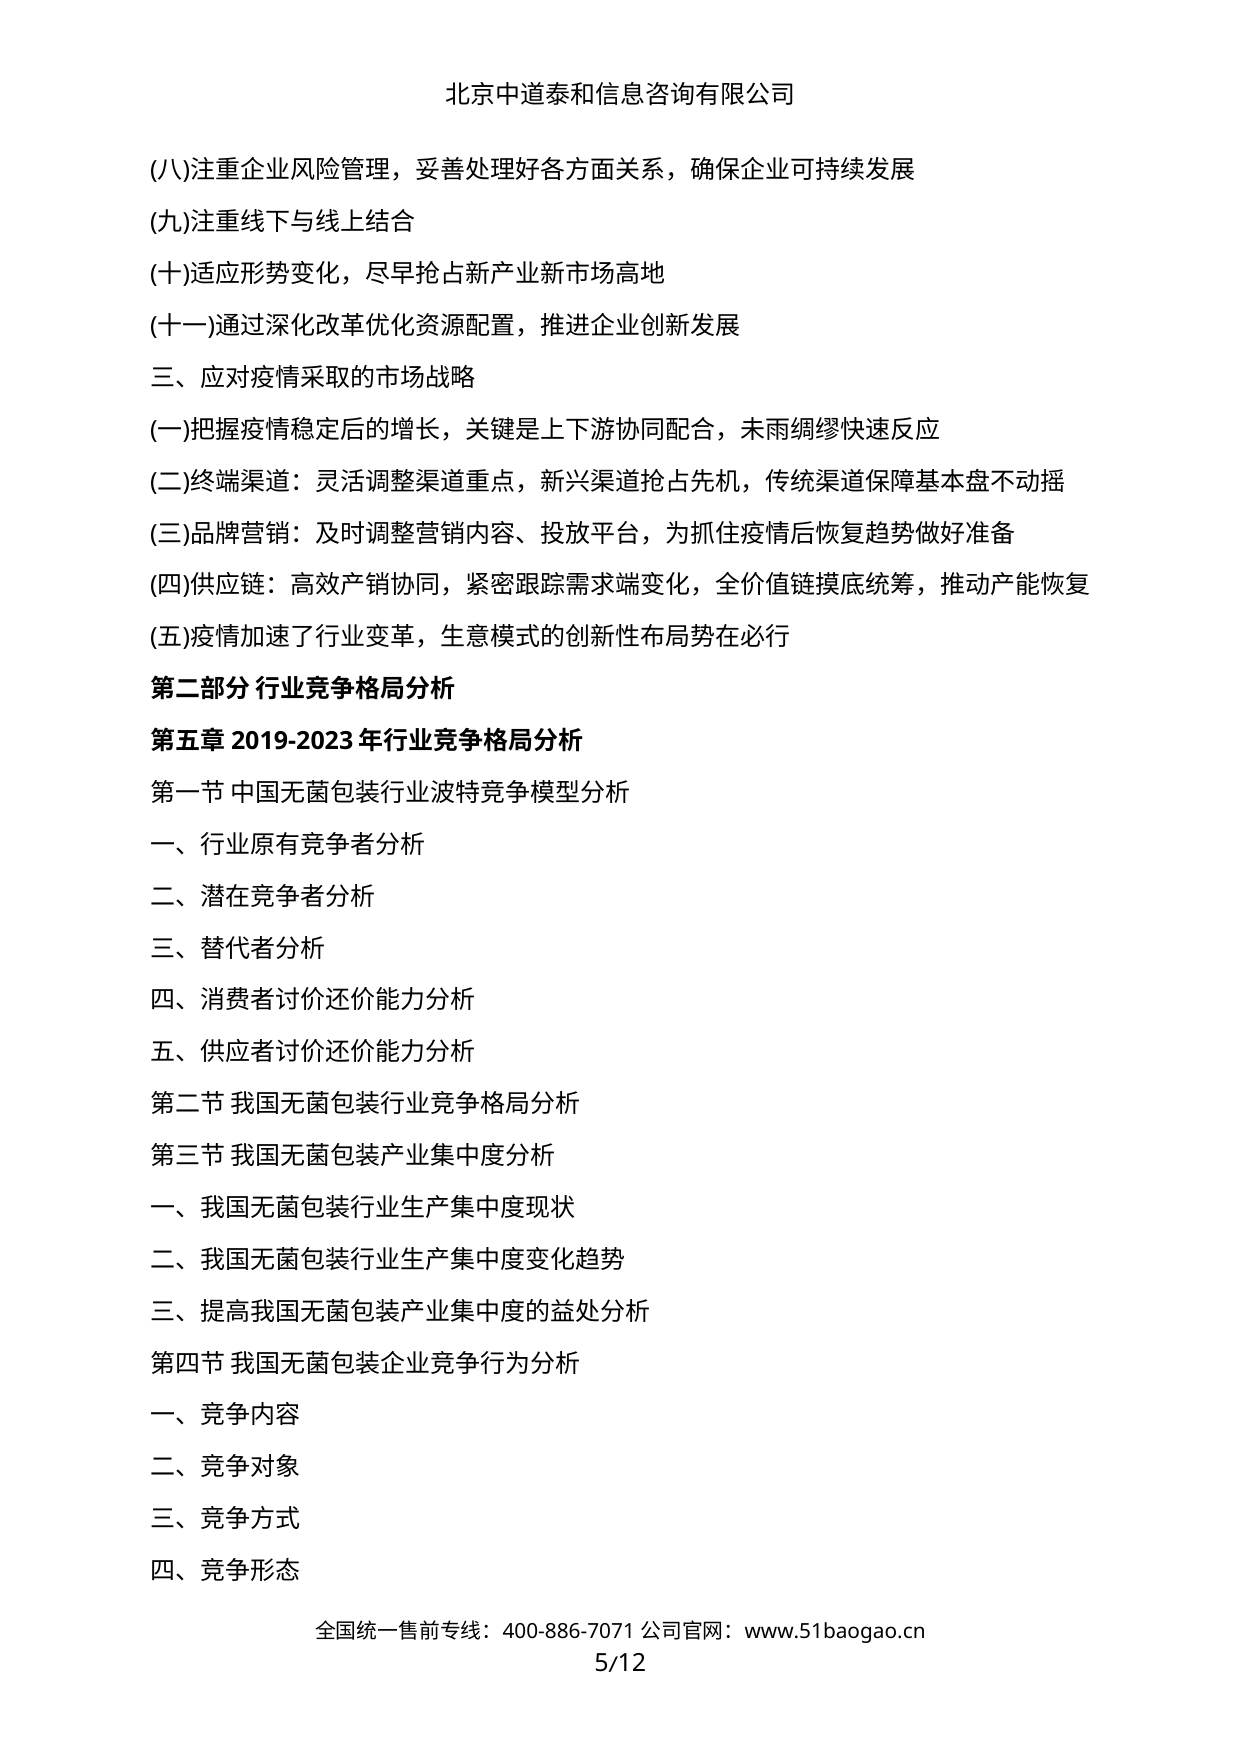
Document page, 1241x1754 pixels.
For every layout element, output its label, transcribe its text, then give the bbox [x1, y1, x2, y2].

text 三、应对疫情采取的市场战略 [150, 357, 1090, 394]
text 四、消费者讨价还价能力分析 [150, 980, 1090, 1016]
text 三、替代者分析 [150, 928, 1090, 964]
text 一、我国无菌包装行业生产集中度现状 [150, 1187, 1090, 1224]
text 一、行业原有竞争者分析 [150, 824, 1090, 861]
text 一、竞争内容 [150, 1395, 1090, 1431]
text 三、提高我国无菌包装产业集中度的益处分析 [150, 1291, 1090, 1327]
text 第四节 我国无菌包装企业竞争行为分析 [150, 1343, 1090, 1379]
text (一)把握疫情稳定后的增长，关键是上下游协同配合，未雨绸缪快速反应 [150, 409, 1090, 446]
text (四)供应链：高效产销协同，紧密跟踪需求端变化，全价值链摸底统筹，推动产能恢复 [150, 565, 1090, 601]
text 第五章 2019-2023年行业竞争格局分析 [150, 721, 1090, 757]
text 四、竞争形态 [150, 1551, 1090, 1587]
text 二、我国无菌包装行业生产集中度变化趋势 [150, 1239, 1090, 1276]
text 三、竞争方式 [150, 1499, 1090, 1535]
text (十一)通过深化改革优化资源配置，推进企业创新发展 [150, 306, 1090, 342]
text (十)适应形势变化，尽早抢占新产业新市场高地 [150, 254, 1090, 290]
text (九)注重线下与线上结合 [150, 202, 1090, 238]
text (三)品牌营销：及时调整营销内容、投放平台，为抓住疫情后恢复趋势做好准备 [150, 513, 1090, 549]
text 第三节 我国无菌包装产业集中度分析 [150, 1136, 1090, 1172]
text 第一节 中国无菌包装行业波特竞争模型分析 [150, 772, 1090, 809]
text 第二部分 行业竞争格局分析 [150, 669, 1090, 705]
text (二)终端渠道：灵活调整渠道重点，新兴渠道抢占先机，传统渠道保障基本盘不动摇 [150, 461, 1090, 497]
text (八)注重企业风险管理，妥善处理好各方面关系，确保企业可持续发展 [150, 150, 1090, 186]
text 二、竞争对象 [150, 1447, 1090, 1483]
text 二、潜在竞争者分析 [150, 876, 1090, 912]
text 五、供应者讨价还价能力分析 [150, 1032, 1090, 1068]
text (五)疫情加速了行业变革，生意模式的创新性布局势在必行 [150, 617, 1090, 653]
text 第二节 我国无菌包装行业竞争格局分析 [150, 1084, 1090, 1120]
